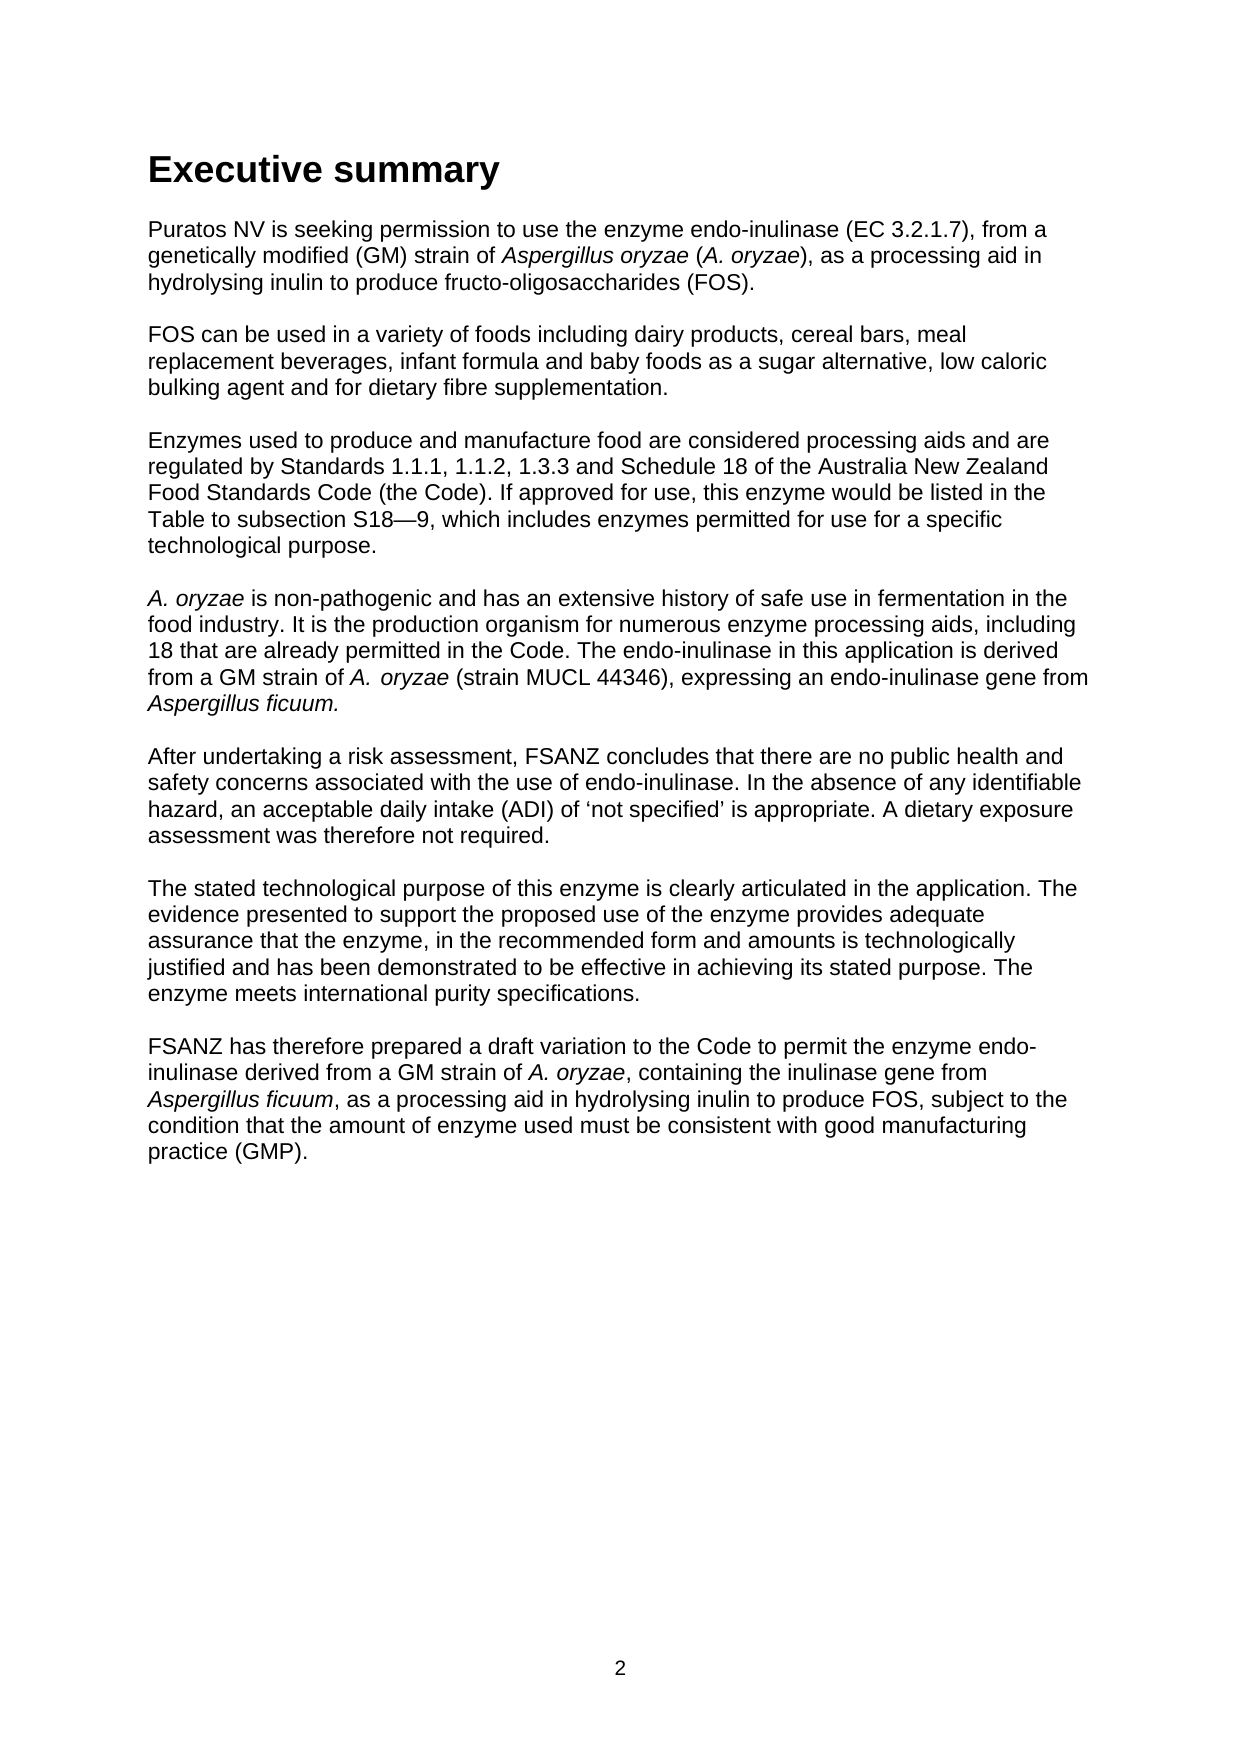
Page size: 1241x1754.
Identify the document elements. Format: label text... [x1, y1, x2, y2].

subtitle Executive summary [148, 148, 1092, 191]
text FOS can be used in a variety of foods including dairy products, cereal bars, meal replacement beverages, infant formula and baby foods as a sugar alternative, low caloric bulking agent and for dietary fibre supplementation. [148, 321, 1092, 400]
text FSANZ has therefore prepared a draft variation to the Code to permit the enzyme endo-inulinase derived from a GM strain of A. oryzae, containing the inulinase gene from Aspergillus ficuum, as a processing aid in hydrolysing inulin to produce FOS, subject to the condition that the amount of enzyme used must be consistent with good manufacturing practice (GMP). [148, 1033, 1092, 1164]
text Enzymes used to produce and manufacture food are considered processing aids and are regulated by Standards 1.1.1, 1.1.2, 1.3.3 and Schedule 18 of the Australia New Zealand Food Standards Code (the Code). If approved for use, this enzyme would be listed in the Table to subsection S18—9, which includes enzymes permitted for use for a specific technological purpose. [148, 427, 1092, 558]
text The stated technological purpose of this enzyme is clearly articulated in the application. The evidence presented to support the proposed use of the enzyme provides adequate assurance that the enzyme, in the recommended form and amounts is technologically justified and has been demonstrated to be effective in achieving its stated purpose. The enzyme meets international purity specifications. [148, 875, 1092, 1006]
text Puratos NV is seeking permission to use the enzyme endo-inulinase (EC 3.2.1.7), from a genetically modified (GM) strain of Aspergillus oryzae (A. oryzae), as a processing aid in hydrolysing inulin to produce fructo-oligosaccharides (FOS). [148, 216, 1092, 295]
text A. oryzae is non-pathogenic and has an extensive history of safe use in fermentation in the food industry. It is the production organism for numerous enzyme processing aids, including 18 that are already permitted in the Code. The endo-inulinase in this application is derived from a GM strain of A. oryzae (strain MUCL 44346), expressing an endo-inulinase gene from Aspergillus ficuum. [148, 585, 1092, 717]
text After undertaking a risk assessment, FSANZ concludes that there are no public health and safety concerns associated with the use of endo-inulinase. In the absence of any identifiable hazard, an acceptable daily intake (ADI) of ‘not specified’ is appropriate. A dietary exposure assessment was therefore not required. [148, 743, 1092, 848]
